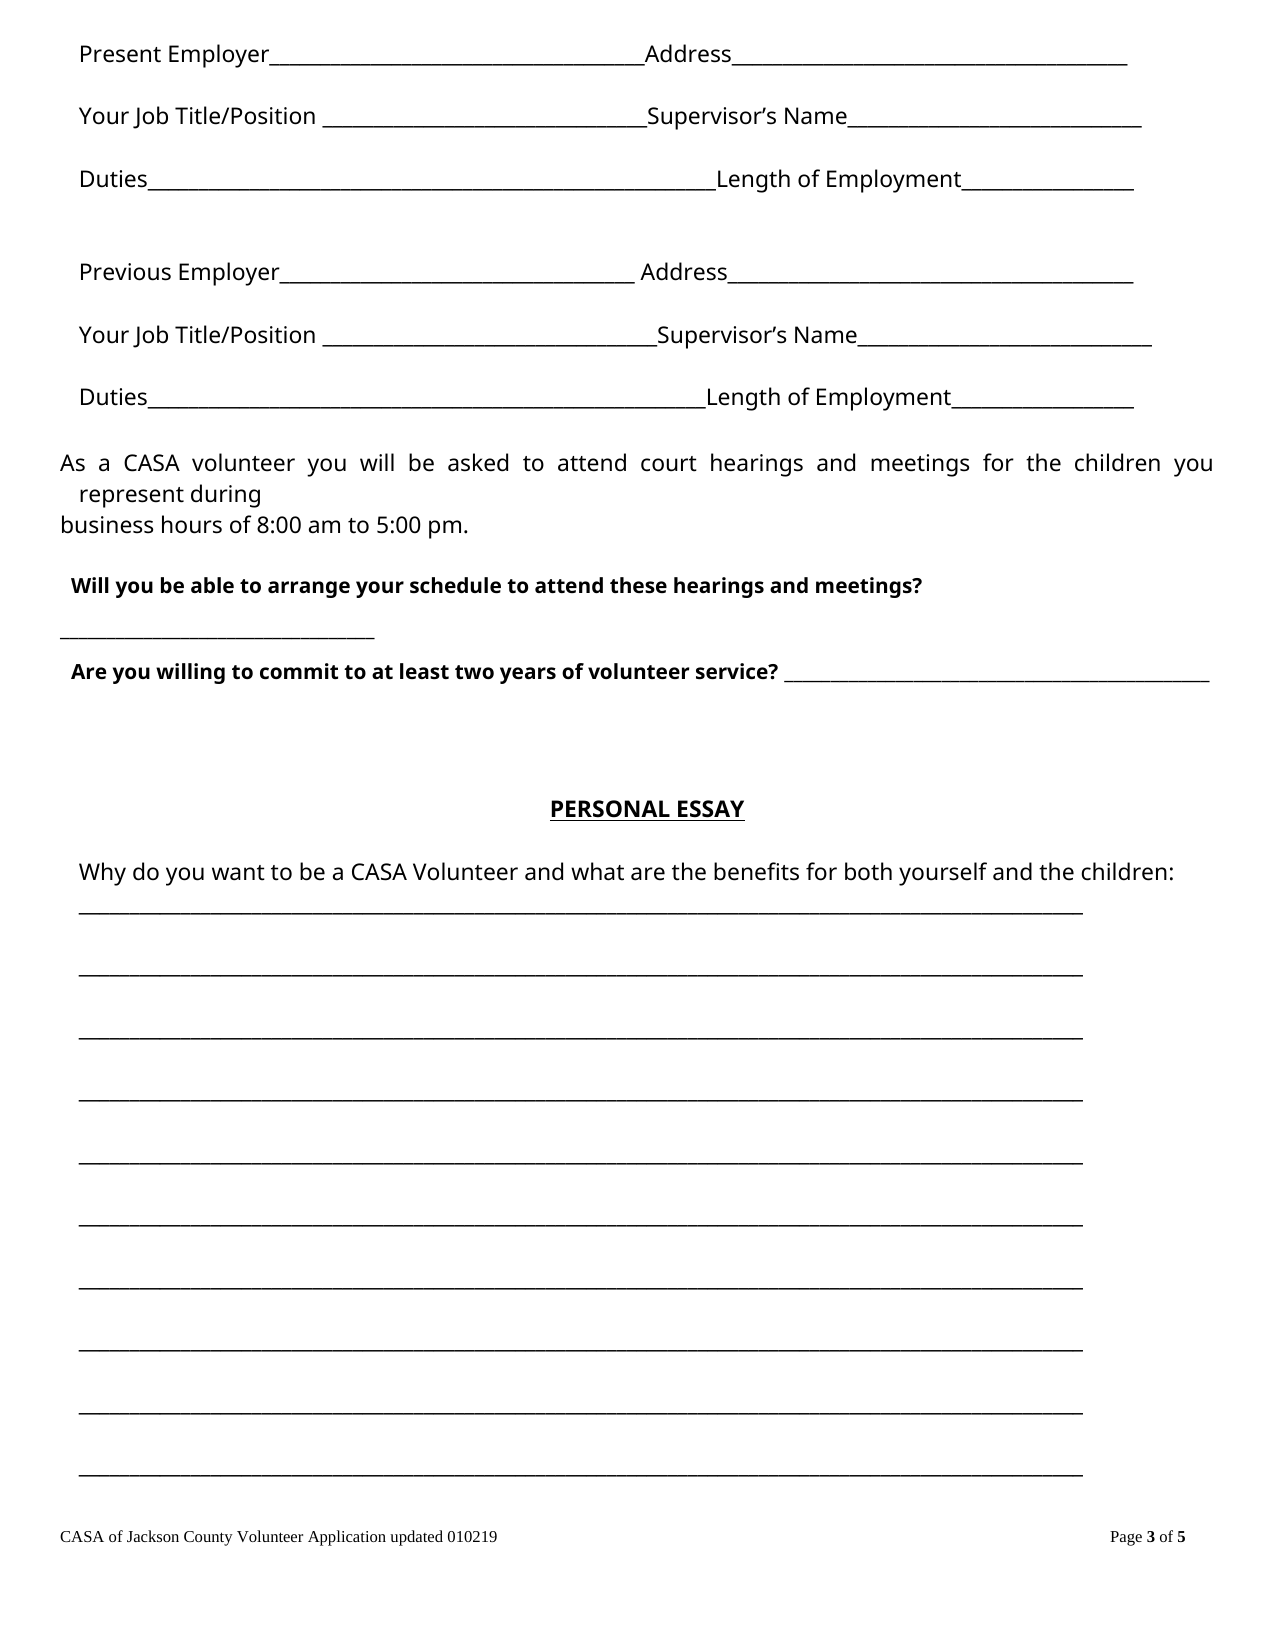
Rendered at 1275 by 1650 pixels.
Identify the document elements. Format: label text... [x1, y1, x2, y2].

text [79, 1449, 1215, 1481]
text ___________________________________________________________________________________________________ [79, 1262, 1215, 1293]
text ___________________________________________________________________________________________________ [79, 1137, 1215, 1168]
text Why do you want to be a CASA Volunteer and what are the benefits for both yourself and the children: [79, 856, 1215, 887]
text ___________________________________________________________________________________________________ [79, 1199, 1215, 1231]
text Duties_______________________________________________________Length of Employment__________________ [79, 381, 1215, 412]
text Will you be able to arrange your schedule to attend these hearings and meetings? __________________________________ [60, 572, 1215, 643]
text ___________________________________________________________________________________________________ [79, 949, 1215, 981]
text Previous Employer___________________________________ Address________________________________________ [79, 256, 1215, 287]
text business hours of . [60, 509, 1215, 540]
text As a volunteer you will be asked to attend court hearings and meetings for the children you represent during [60, 447, 1215, 509]
text ___________________________________________________________________________________________________ [79, 1012, 1215, 1043]
text Your Job Title/Position _________________________________Supervisor’s Name_____________________________ [79, 319, 1215, 350]
text ___________________________________________________________________________________________________ [79, 1324, 1215, 1356]
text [79, 1387, 1215, 1418]
text Your Job Title/Position ________________________________Supervisor’s Name_____________________________ [79, 100, 1215, 131]
text Present Employer_____________________________________Address_______________________________________ [79, 37, 1215, 69]
text Duties________________________________________________________Length of Employment_________________ [79, 162, 1215, 194]
text ___________________________________________________________________________________________________ [79, 887, 1215, 918]
text ___________________________________________________________________________________________________ [79, 1074, 1215, 1106]
text PERSONAL ESSAY [79, 793, 1215, 824]
text Are you willing to commit to at least two years of volunteer service? ______________________________________________ [60, 657, 1215, 685]
